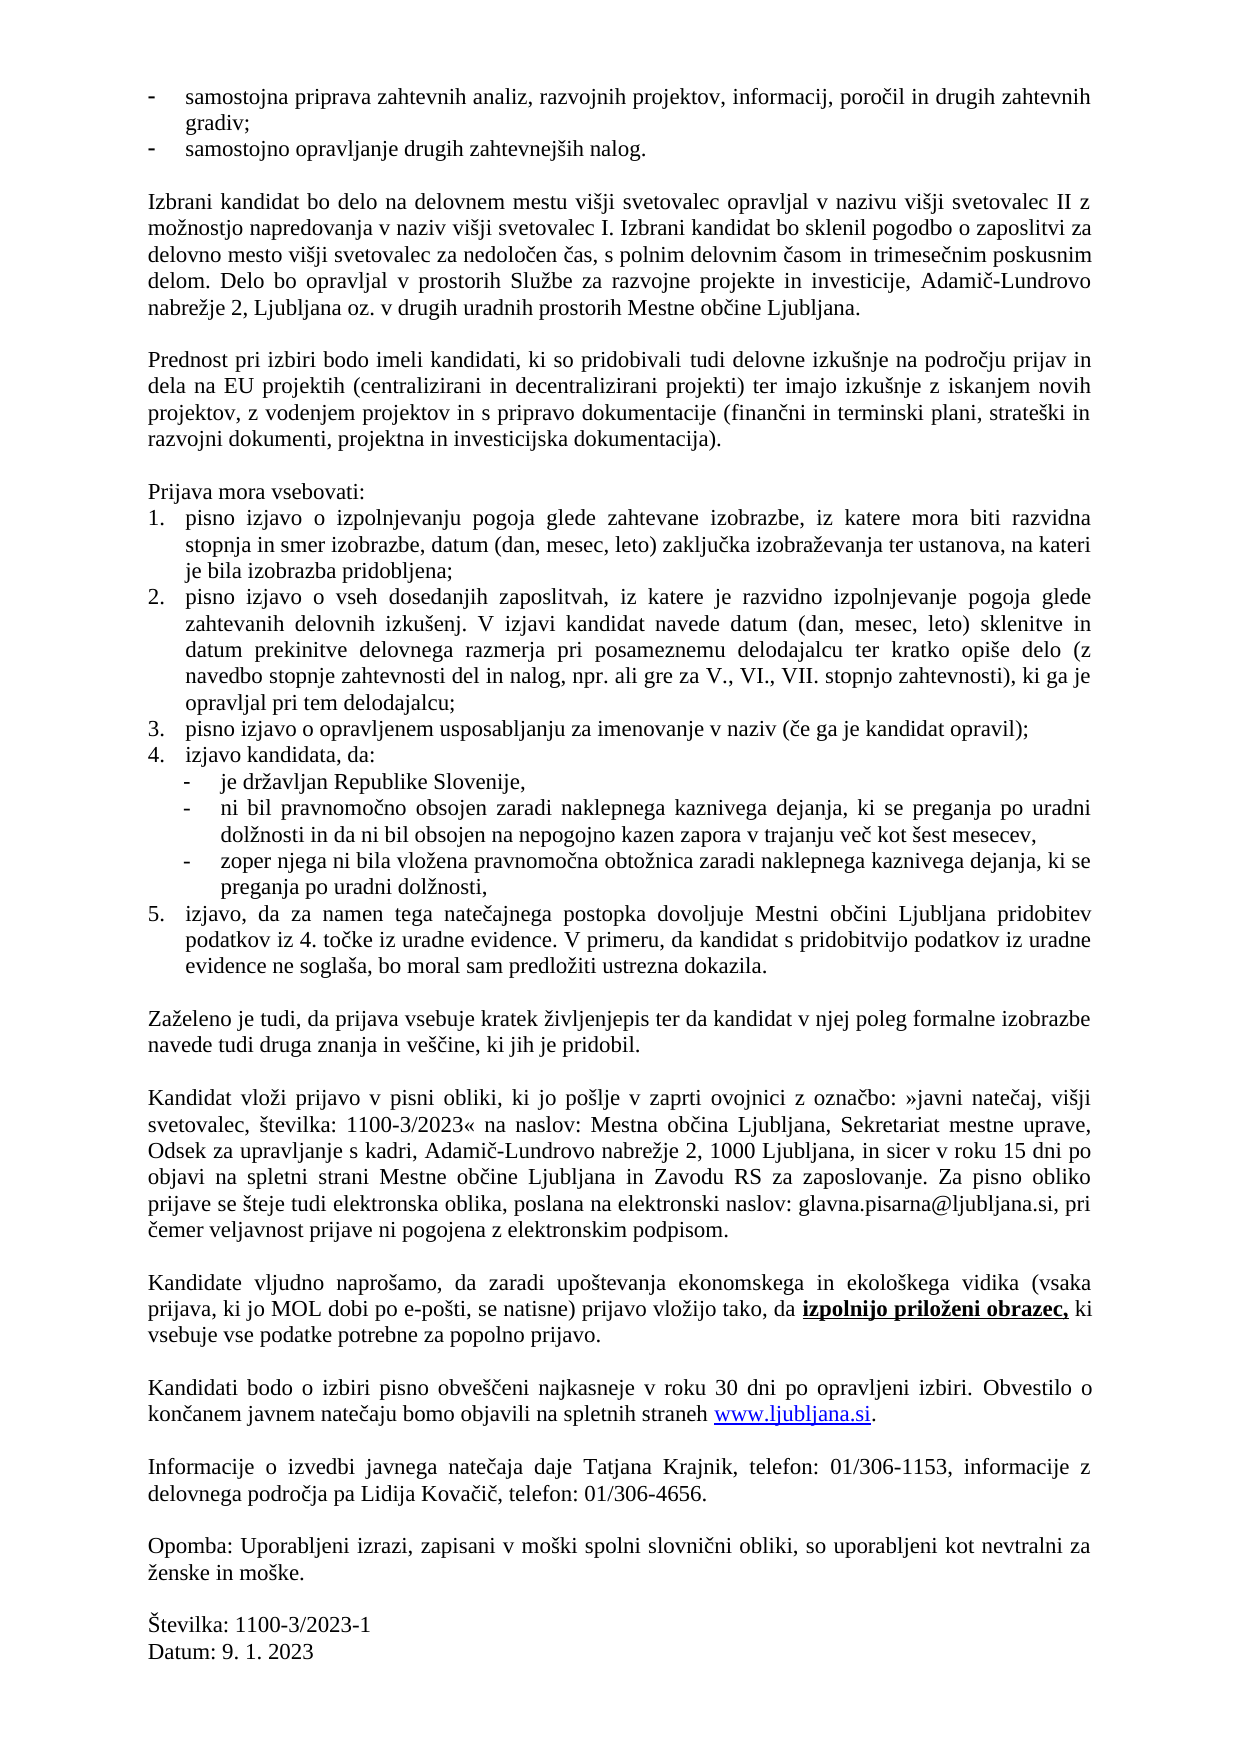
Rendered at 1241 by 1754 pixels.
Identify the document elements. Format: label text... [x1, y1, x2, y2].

text Informacije o izvedbi javnega natečaja daje Tatjana Krajnik, telefon: 01/306-1153, informacije z delovnega področja pa Lidija Kovačič, telefon: 01/306-4656. [148, 1453, 1092, 1506]
list samostojna priprava zahtevnih analiz, razvojnih projektov, informacij, poročil in drugih zahtevnih gradiv; [148, 83, 1092, 135]
text Kandidat vloži prijavo v pisni obliki, ki jo pošlje v zaprti ovojnici z označbo: »javni natečaj, višji svetovalec, številka: 1100-3/2023« na naslov: Mestna občina Ljubljana, Sekretariat mestne uprave, Odsek za upravljanje s kadri, Adamič-Lundrovo nabrežje 2, 1000 Ljubljana, in sicer v roku 15 dni po objavi na spletni strani Mestne občine Ljubljana in Zavodu RS za zaposlovanje. Za pisno obliko prijave se šteje tudi elektronska oblika, poslana na elektronski naslov: glavna.pisarna@ljubljana.si, pri čemer veljavnost prijave ni pogojena z elektronskim podpisom. [148, 1084, 1092, 1242]
list ni bil pravnomočno obsojen zaradi naklepnega kaznivega dejanja, ki se preganja po uradni dolžnosti in da ni bil obsojen na nepogojno kazen zapora v trajanju več kot šest mesecev, [183, 794, 1092, 847]
text Številka: 1100-3/2023-1 [148, 1611, 1092, 1638]
text Kandidati bodo o izbiri pisno obveščeni najkasneje v roku 30 dni po opravljeni izbiri. Obvestilo o končanem javnem natečaju bomo objavili na spletnih straneh www.ljubljana.si. [148, 1374, 1092, 1427]
list samostojno opravljanje drugih zahtevnejših nalog. [148, 135, 1092, 162]
list Prijava mora vsebovati: [148, 478, 1092, 504]
list izjavo, da za namen tega natečajnega postopka dovoljuje Mestni občini Ljubljana pridobitev podatkov iz 4. točke iz uradne evidence. V primeru, da kandidat s pridobitvijo podatkov iz uradne evidence ne soglaša, bo moral sam predložiti ustrezna dokazila. [148, 900, 1092, 979]
list izjavo kandidata, da: [148, 742, 1092, 768]
list Izbrani kandidat bo delo na delovnem mestu višji svetovalec opravljal v nazivu višji svetovalec II z možnostjo napredovanja v naziv višji svetovalec I. Izbrani kandidat bo sklenil pogodbo o zaposlitvi za delovno mesto višji svetovalec za nedoločen čas, s polnim delovnim časom in trimesečnim poskusnim delom. Delo bo opravljal v prostorih Službe za razvojne projekte in investicije, Adamič-Lundrovo nabrežje 2, Ljubljana oz. v drugih uradnih prostorih Mestne občine Ljubljana. [148, 188, 1092, 320]
list pisno izjavo o opravljenem usposabljanju za imenovanje v naziv (če ga je kandidat opravil); [148, 715, 1092, 742]
text Kandidate vljudno naprošamo, da zaradi upoštevanja ekonomskega in ekološkega vidika (vsaka prijava, ki jo MOL dobi po e-pošti, se natisne) prijavo vložijo tako, da izpolnijo priloženi obrazec, ki vsebuje vse podatke potrebne za popolno prijavo. [148, 1269, 1092, 1348]
text Zaželeno je tudi, da prijava vsebuje kratek življenjepis ter da kandidat v njej poleg formalne izobrazbe navede tudi druga znanja in veščine, ki jih je pridobil. [148, 1005, 1092, 1058]
text Opomba: Uporabljeni izrazi, zapisani v moški spolni slovnični obliki, so uporabljeni kot nevtralni za ženske in moške. [148, 1532, 1092, 1585]
list je državljan Republike Slovenije, [183, 768, 1092, 794]
list zoper njega ni bila vložena pravnomočna obtožnica zaradi naklepnega kaznivega dejanja, ki se preganja po uradni dolžnosti, [183, 847, 1092, 900]
list pisno izjavo o vseh dosedanjih zaposlitvah, iz katere je razvidno izpolnjevanje pogoja glede zahtevanih delovnih izkušenj. V izjavi kandidat navede datum (dan, mesec, leto) sklenitve in datum prekinitve delovnega razmerja pri posameznemu delodajalcu ter kratko opiše delo (z navedbo stopnje zahtevnosti del in nalog, npr. ali gre za V., VI., VII. stopnjo zahtevnosti), ki ga je opravljal pri tem delodajalcu; [148, 583, 1092, 715]
text Datum: 9. 1. 2023 [148, 1638, 1092, 1664]
list pisno izjavo o izpolnjevanju pogoja glede zahtevane izobrazbe, iz katere mora biti razvidna stopnja in smer izobrazbe, datum (dan, mesec, leto) zaključka izobraževanja ter ustanova, na kateri je bila izobrazba pridobljena; [148, 504, 1092, 583]
text Prednost pri izbiri bodo imeli kandidati, ki so pridobivali tudi delovne izkušnje na področju prijav in dela na EU projektih (centralizirani in decentralizirani projekti) ter imajo izkušnje z iskanjem novih projektov, z vodenjem projektov in s pripravo dokumentacije (finančni in terminski plani, strateški in razvojni dokumenti, projektna in investicijska dokumentacija). [148, 346, 1092, 452]
